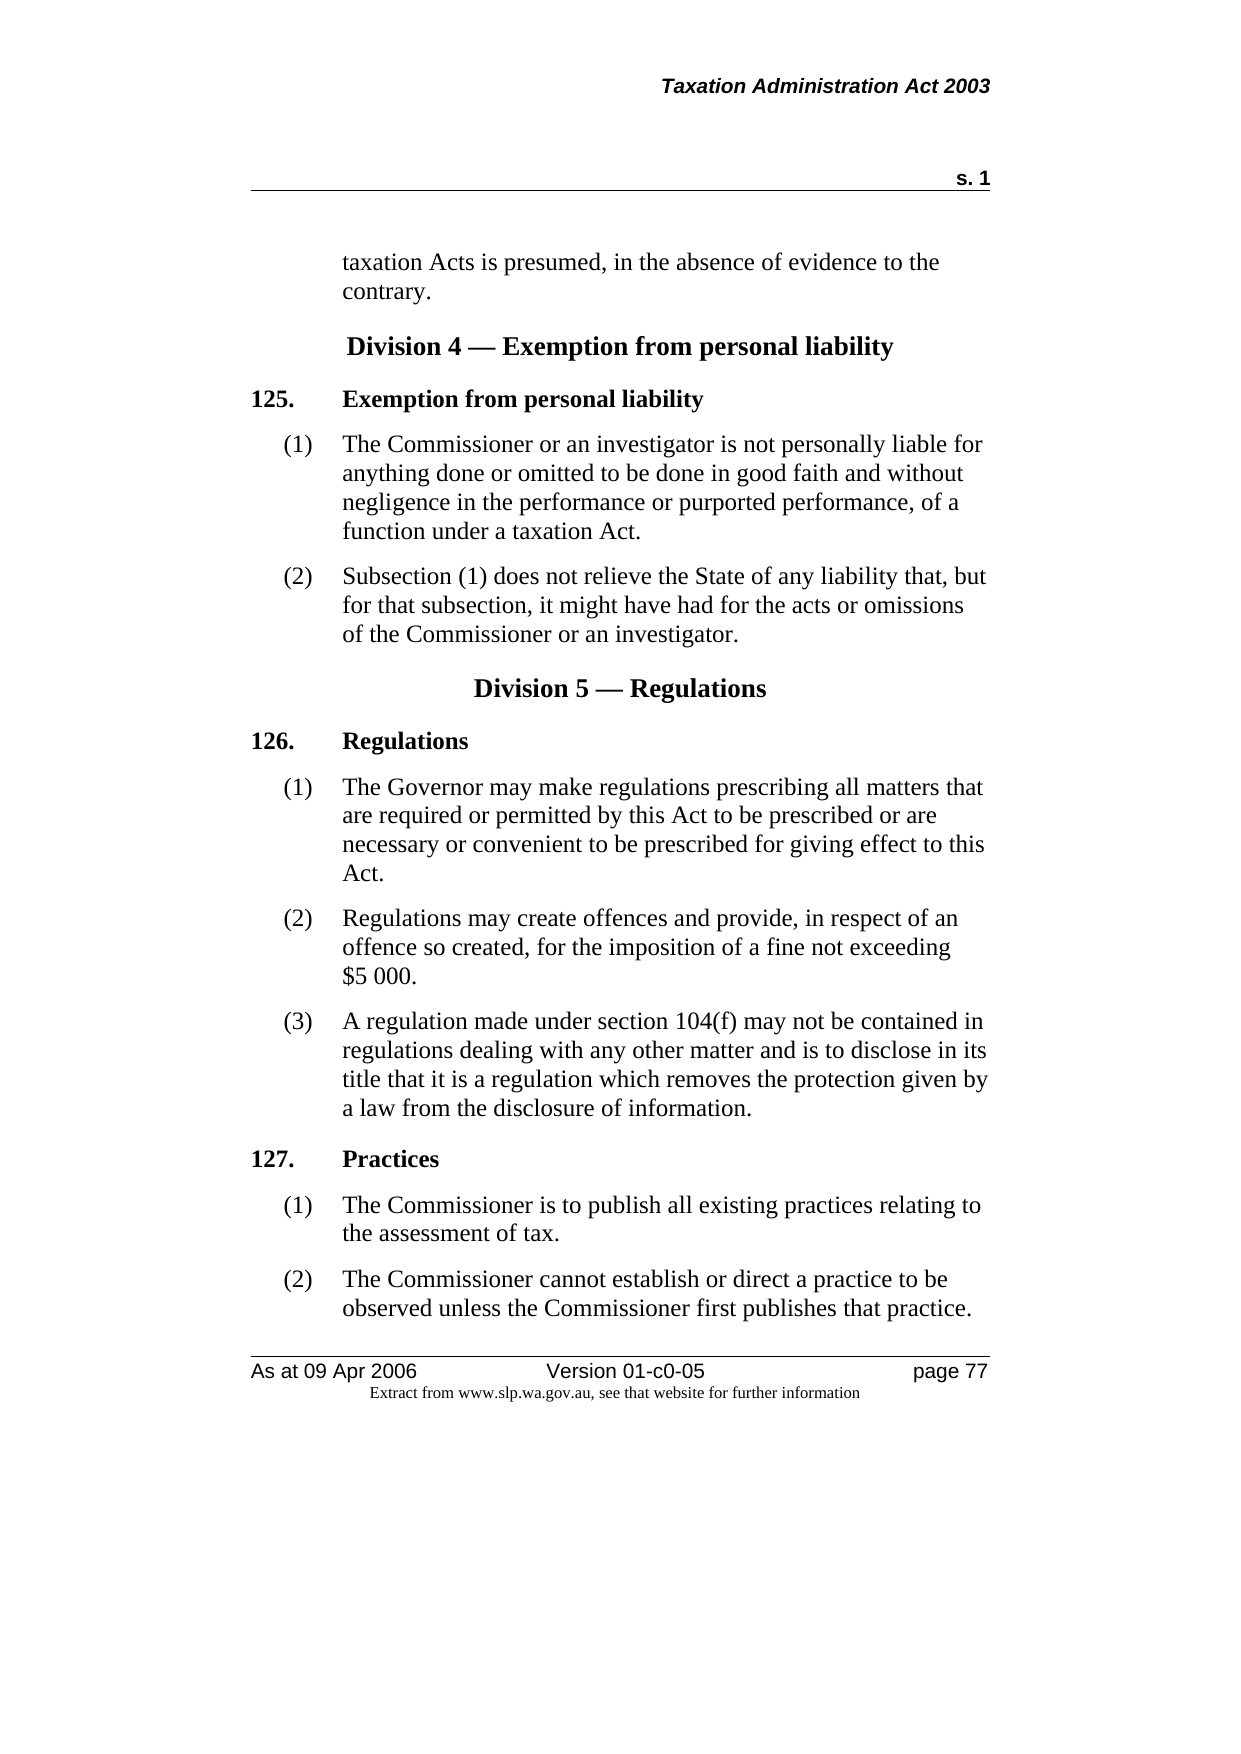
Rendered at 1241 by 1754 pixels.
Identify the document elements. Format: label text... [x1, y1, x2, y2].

subtitle 127. Practices [251, 1144, 990, 1173]
subtitle Division 4 — Exemption from personal liability [251, 330, 990, 361]
text (3) A regulation made under section 104(f) may not be contained in regulations dealing with any other matter and is to disclose in its title that it is a regulation which removes the protection given by a law from the disclosure of information. [251, 1006, 990, 1121]
text (1) The Governor may make regulations prescribing all matters that are required or permitted by this Act to be prescribed or are necessary or convenient to be prescribed for giving effect to this Act. [251, 772, 990, 887]
subtitle 125. Exemption from personal liability [251, 384, 990, 413]
subtitle 126. Regulations [251, 726, 990, 755]
text (2) The Commissioner cannot establish or direct a practice to be observed unless the Commissioner first publishes that practice. [251, 1264, 990, 1321]
subtitle Division 5 — Regulations [251, 672, 990, 703]
text (2) Regulations may create offences and provide, in respect of an offence so created, for the imposition of a fine not exceeding $5 000. [251, 903, 990, 990]
text (1) The Commissioner or an investigator is not personally liable for anything done or omitted to be done in good faith and without negligence in the performance or purported performance, of a function under a taxation Act. [251, 429, 990, 544]
text (1) The Commissioner is to publish all existing practices relating to the assessment of tax. [251, 1190, 990, 1247]
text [251, 247, 990, 305]
text (2) Subsection (1) does not relieve the State of any liability that, but for that subsection, it might have had for the acts or omissions of the Commissioner or an investigator. [251, 561, 990, 647]
